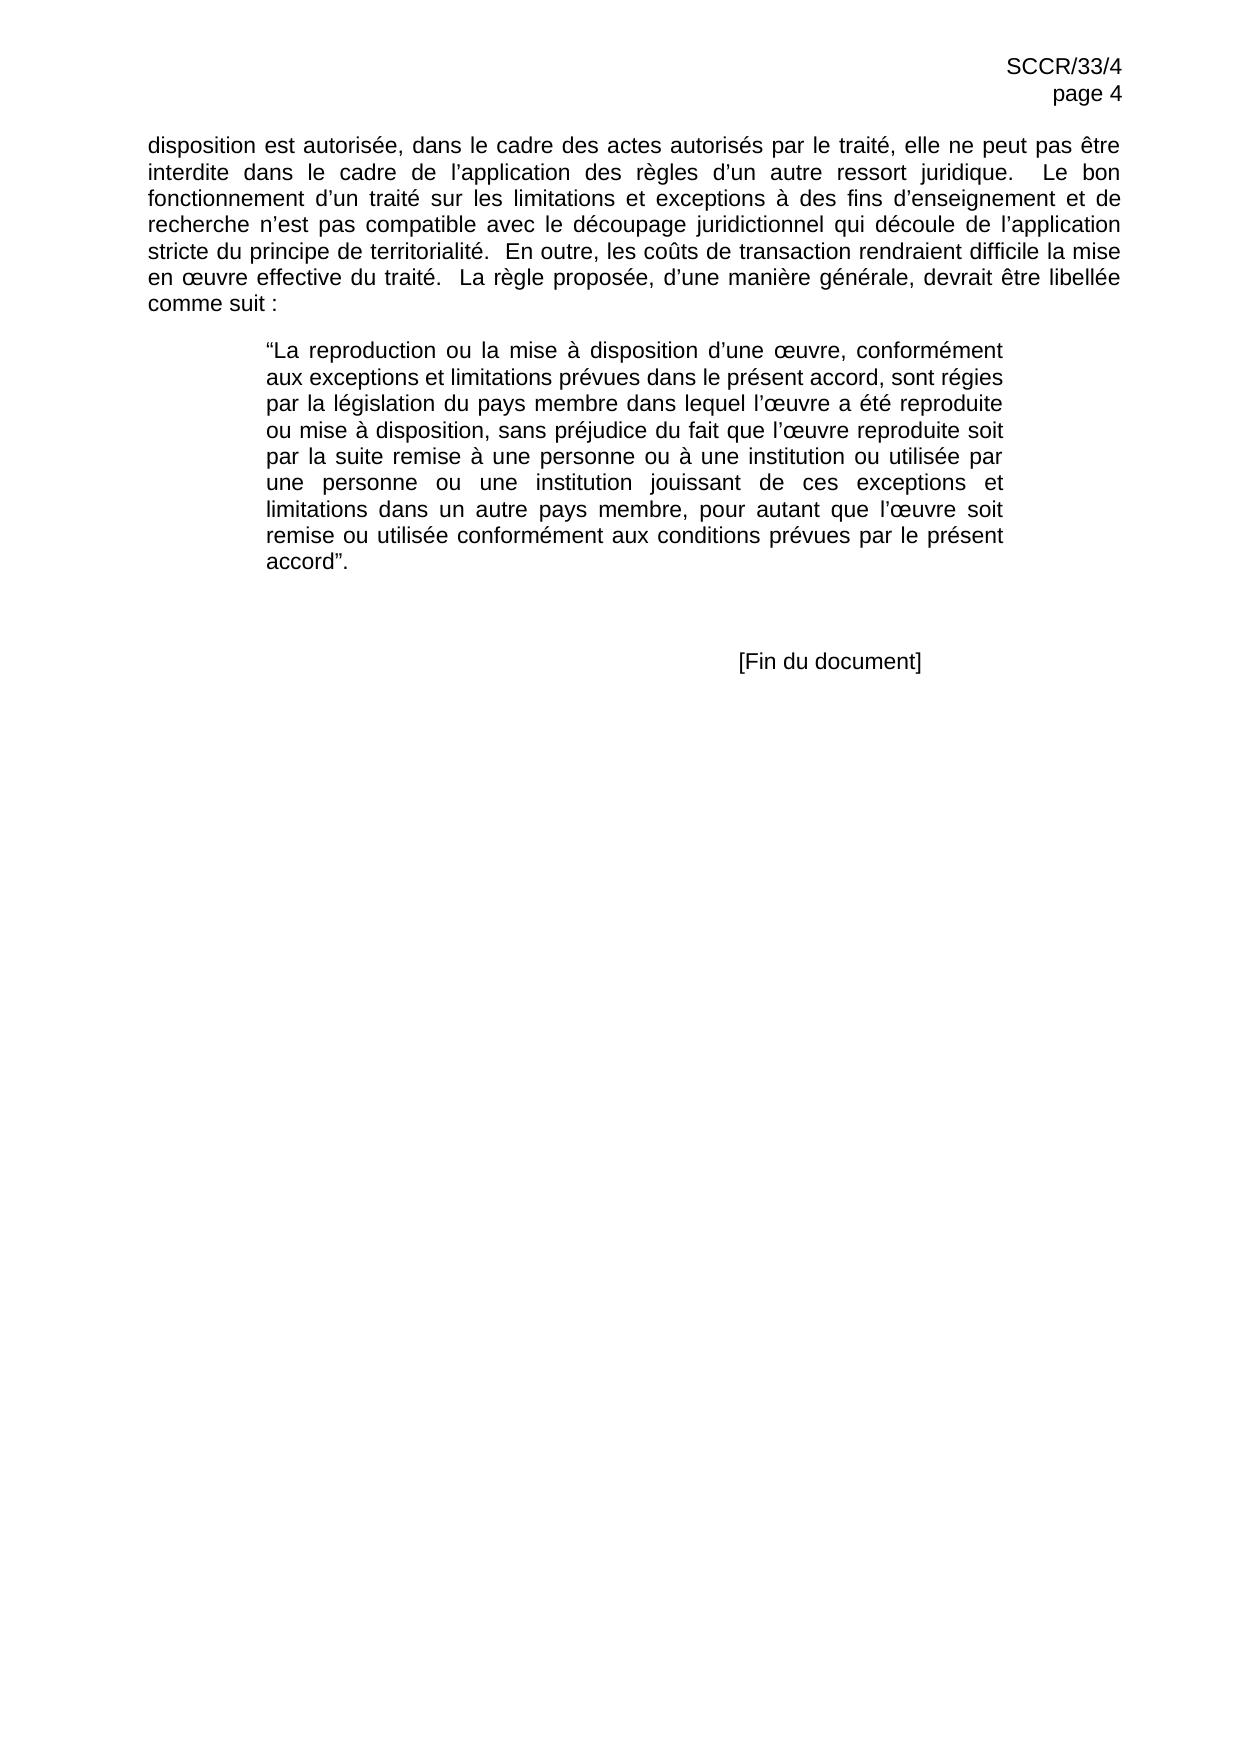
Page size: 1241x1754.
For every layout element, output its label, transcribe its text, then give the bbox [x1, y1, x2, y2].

text “La reproduction ou la mise à disposition d’une œuvre, conformément aux exceptions et limitations prévues dans le présent accord, sont régies par la législation du pays membre dans lequel l’œuvre a été reproduite ou mise à disposition, sans préjudice du fait que l’œuvre reproduite soit par la suite remise à une personne ou à une institution ou utilisée par une personne ou une institution jouissant de ces exceptions et limitations dans un autre pays membre, pour autant que l’œuvre soit remise ou utilisée conformément aux conditions prévues par le présent accord”. [266, 337, 1004, 575]
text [148, 132, 1122, 317]
text [Fin du document] [679, 648, 1122, 674]
